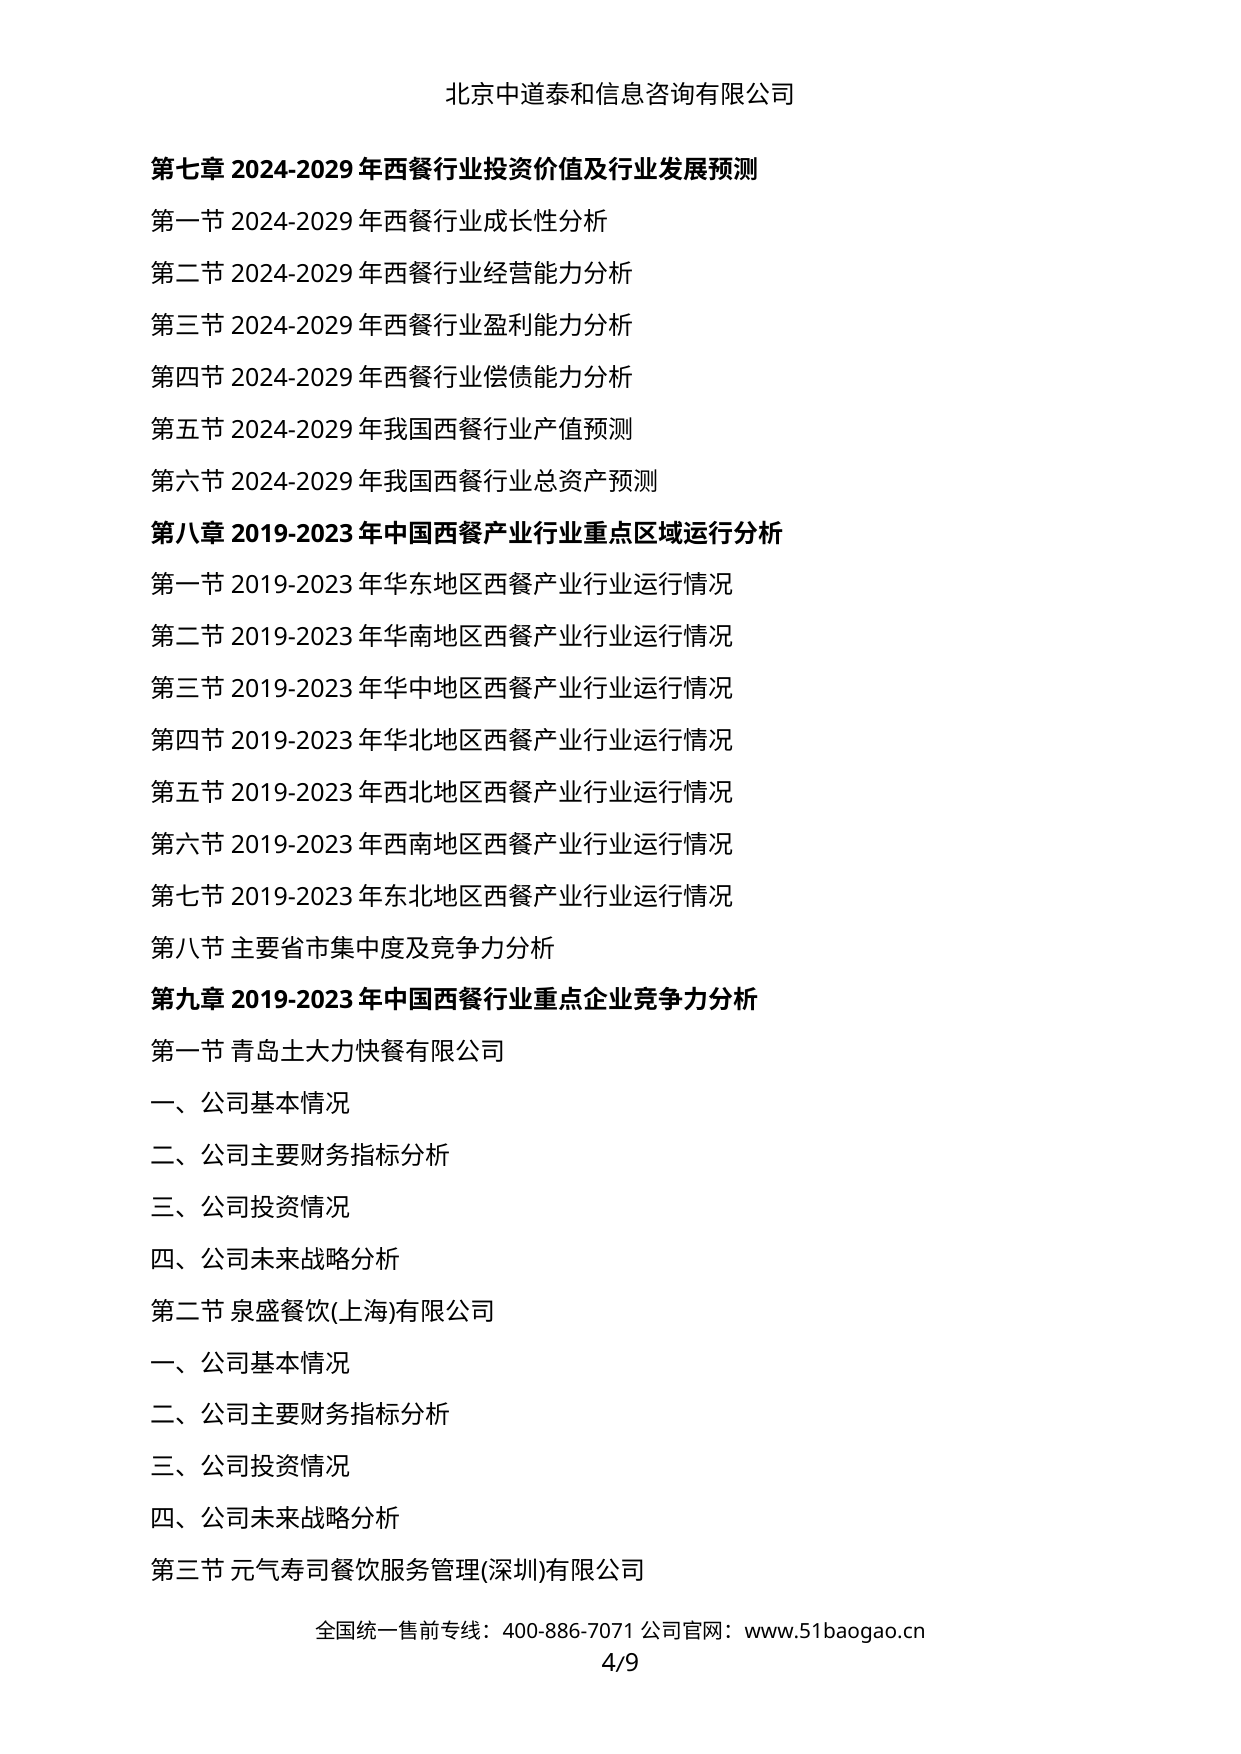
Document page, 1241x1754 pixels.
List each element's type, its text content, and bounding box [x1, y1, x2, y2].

text 第二节 泉盛餐饮(上海)有限公司 [150, 1291, 1090, 1327]
text 第五节 2024-2029年我国西餐行业产值预测 [150, 409, 1090, 446]
text 第七节 2019-2023年东北地区西餐产业行业运行情况 [150, 876, 1090, 912]
text 三、公司投资情况 [150, 1447, 1090, 1483]
text 第九章 2019-2023年中国西餐行业重点企业竞争力分析 [150, 980, 1090, 1016]
text 一、公司基本情况 [150, 1343, 1090, 1379]
text 第四节 2019-2023年华北地区西餐产业行业运行情况 [150, 721, 1090, 757]
text 二、公司主要财务指标分析 [150, 1395, 1090, 1431]
text 四、公司未来战略分析 [150, 1499, 1090, 1535]
text 第七章 2024-2029年西餐行业投资价值及行业发展预测 [150, 150, 1090, 186]
text 第八节 主要省市集中度及竞争力分析 [150, 928, 1090, 964]
text 第一节 2024-2029年西餐行业成长性分析 [150, 202, 1090, 238]
text 第一节 2019-2023年华东地区西餐产业行业运行情况 [150, 565, 1090, 601]
text 第二节 2024-2029年西餐行业经营能力分析 [150, 254, 1090, 290]
text 四、公司未来战略分析 [150, 1239, 1090, 1276]
text 一、公司基本情况 [150, 1084, 1090, 1120]
text 第六节 2024-2029年我国西餐行业总资产预测 [150, 461, 1090, 497]
text 第一节 青岛土大力快餐有限公司 [150, 1032, 1090, 1068]
text 二、公司主要财务指标分析 [150, 1136, 1090, 1172]
text 第六节 2019-2023年西南地区西餐产业行业运行情况 [150, 824, 1090, 861]
text 第三节 2024-2029年西餐行业盈利能力分析 [150, 306, 1090, 342]
text 三、公司投资情况 [150, 1187, 1090, 1224]
text 第五节 2019-2023年西北地区西餐产业行业运行情况 [150, 772, 1090, 809]
text 第三节 2019-2023年华中地区西餐产业行业运行情况 [150, 669, 1090, 705]
text 第四节 2024-2029年西餐行业偿债能力分析 [150, 357, 1090, 394]
text 第三节 元气寿司餐饮服务管理(深圳)有限公司 [150, 1551, 1090, 1587]
text 第二节 2019-2023年华南地区西餐产业行业运行情况 [150, 617, 1090, 653]
text 第八章 2019-2023年中国西餐产业行业重点区域运行分析 [150, 513, 1090, 549]
